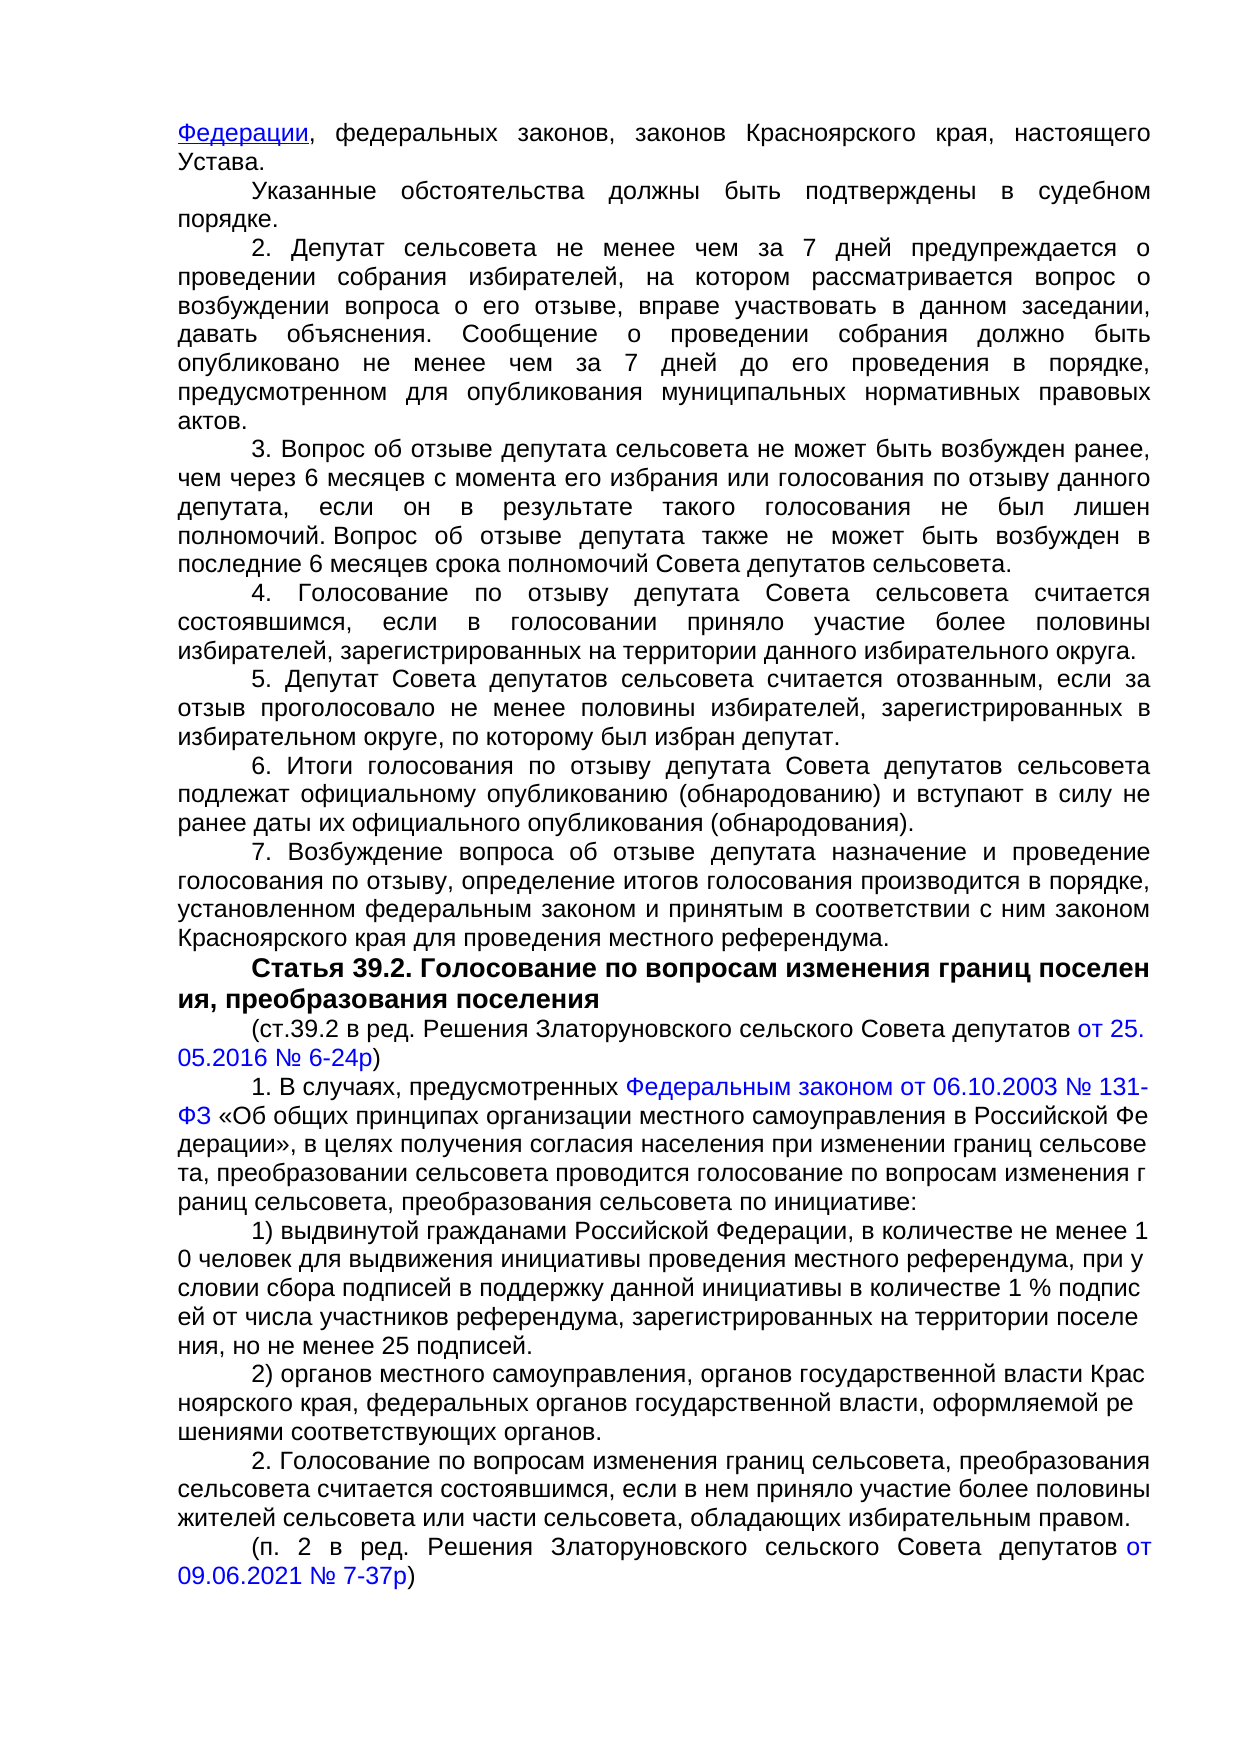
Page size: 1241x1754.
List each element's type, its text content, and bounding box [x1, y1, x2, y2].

text 7. Возбуждение вопроса об отзыве депутата назначение и проведение голосования по отзыву, определение итогов голосования производится в порядке, установленном федеральным законом и принятым в соответствии с ним законом Красноярского края для проведения местного референдума. [177, 837, 1152, 952]
text (п. 2 в ред. Решения Златоруновского сельского Совета депутатов от 09.06.2021 № 7-37р) [177, 1532, 1152, 1589]
text Указанные обстоятельства должны быть подтверждены в судебном порядке. [177, 176, 1152, 233]
text 2) органов местного самоуправления, органов государственной власти Красноярского края, федеральных органов государственной власти, оформляемой решениями соответствующих органов. [177, 1359, 1152, 1446]
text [177, 118, 1152, 176]
text 2. Депутат сельсовета не менее чем за 7 дней предупреждается о проведении собрания избирателей, на котором рассматривается вопрос о возбуждении вопроса о его отзыве, вправе участвовать в данном заседании, давать объяснения. Сообщение о проведении собрания должно быть опубликовано не менее чем за 7 дней до его проведения в порядке, предусмотренном для опубликования муниципальных нормативных правовых актов. [177, 233, 1152, 434]
text 2. Голосование по вопросам изменения границ сельсовета, преобразования сельсовета считается состоявшимся, если в нем приняло участие более половины жителей сельсовета или части сельсовета, обладающих избирательным правом. [177, 1446, 1152, 1532]
text 4. Голосование по отзыву депутата Совета сельсовета считается состоявшимся, если в голосовании приняло участие более половины избирателей, зарегистрированных на территории данного избирательного округа. [177, 578, 1152, 664]
text 1. В случаях, предусмотренных Федеральным законом от 06.10.2003 № 131-ФЗ «Об общих принципах организации местного самоуправления в Российской Федерации», в целях получения согласия населения при изменении границ сельсовета, преобразовании сельсовета проводится голосование по вопросам изменения границ сельсовета, преобразования сельсовета по инициативе: [177, 1072, 1152, 1216]
text Статья 39.2. Голосование по вопросам изменения границ поселения, преобразования поселения [177, 952, 1152, 1014]
text 3. Вопрос об отзыве депутата сельсовета не может быть возбужден ранее, чем через 6 месяцев с момента его избрания или голосования по отзыву данного депутата, если он в результате такого голосования не был лишен полномочий. Вопрос об отзыве депутата также не может быть возбужден в последние 6 месяцев срока полномочий Совета депутатов сельсовета. [177, 434, 1152, 578]
text 1) выдвинутой гражданами Российской Федерации, в количестве не менее 10 человек для выдвижения инициативы проведения местного референдума, при условии сбора подписей в поддержку данной инициативы в количестве 1 % подписей от числа участников референдума, зарегистрированных на территории поселения, но не менее 25 подписей. [177, 1216, 1152, 1359]
text 6. Итоги голосования по отзыву депутата Совета депутатов сельсовета подлежат официальному опубликованию (обнародованию) и вступают в силу не ранее даты их официального опубликования (обнародования). [177, 751, 1152, 837]
text (ст.39.2 в ред. Решения Златоруновского сельского Совета депутатов от 25.05.2016 № 6-24р) [177, 1014, 1152, 1072]
text 5. Депутат Совета депутатов сельсовета считается отозванным, если за отзыв проголосовало не менее половины избирателей, зарегистрированных в избирательном округе, по которому был избран депутат. [177, 664, 1152, 751]
